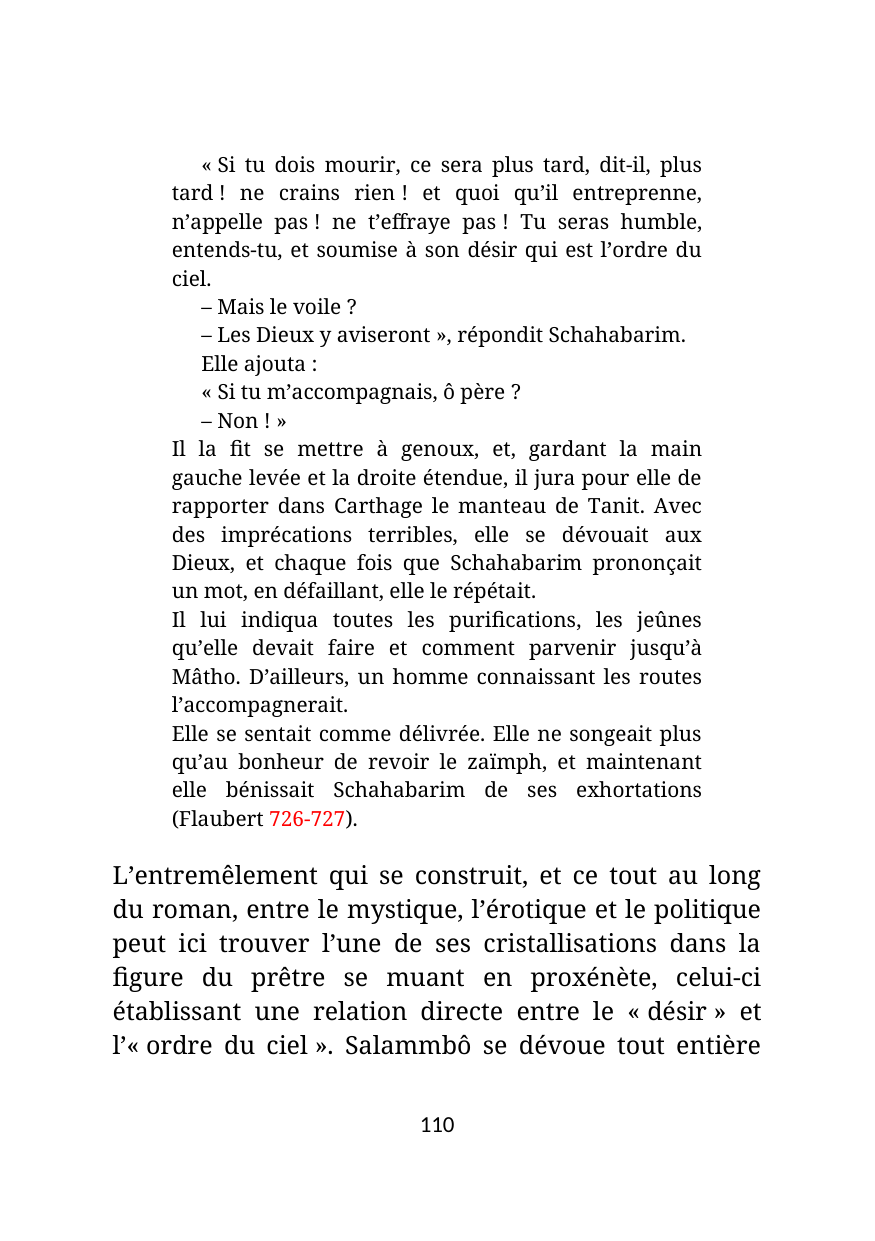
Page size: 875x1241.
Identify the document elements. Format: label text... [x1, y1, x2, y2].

text Il lui indiqua toutes les purifications, les jeûnes qu’elle devait faire et comment parvenir jusqu’à Mâtho. D’ailleurs, un homme connaissant les routes l’accompagnerait. [172, 605, 702, 719]
text « Si tu dois mourir, ce sera plus tard, dit-il, plus tard ! ne crains rien ! et quoi qu’il entreprenne, n’appelle pas ! ne t’effraye pas ! Tu seras humble, entends-tu, et soumise à son désir qui est l’ordre du ciel. [172, 150, 702, 292]
text – Non ! » [172, 406, 702, 434]
text Elle se sentait comme délivrée. Elle ne songeait plus qu’au bonheur de revoir le zaïmph, et maintenant elle bénissait Schahabarim de ses exhortations (Flaubert 726-727). [172, 719, 702, 832]
text – Les Dieux y aviseront », répondit Schahabarim. [172, 321, 702, 349]
text « Si tu m’accompagnais, ô père ? [172, 377, 702, 406]
text Elle ajouta : [172, 349, 702, 377]
text – Mais le voile ? [172, 292, 702, 321]
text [112, 857, 762, 1062]
text Il la fit se mettre à genoux, et, gardant la main gauche levée et la droite étendue, il jura pour elle de rapporter dans Carthage le manteau de Tanit. Avec des imprécations terribles, elle se dévouait aux Dieux, et chaque fois que Schahabarim prononçait un mot, en défaillant, elle le répétait. [172, 434, 702, 605]
